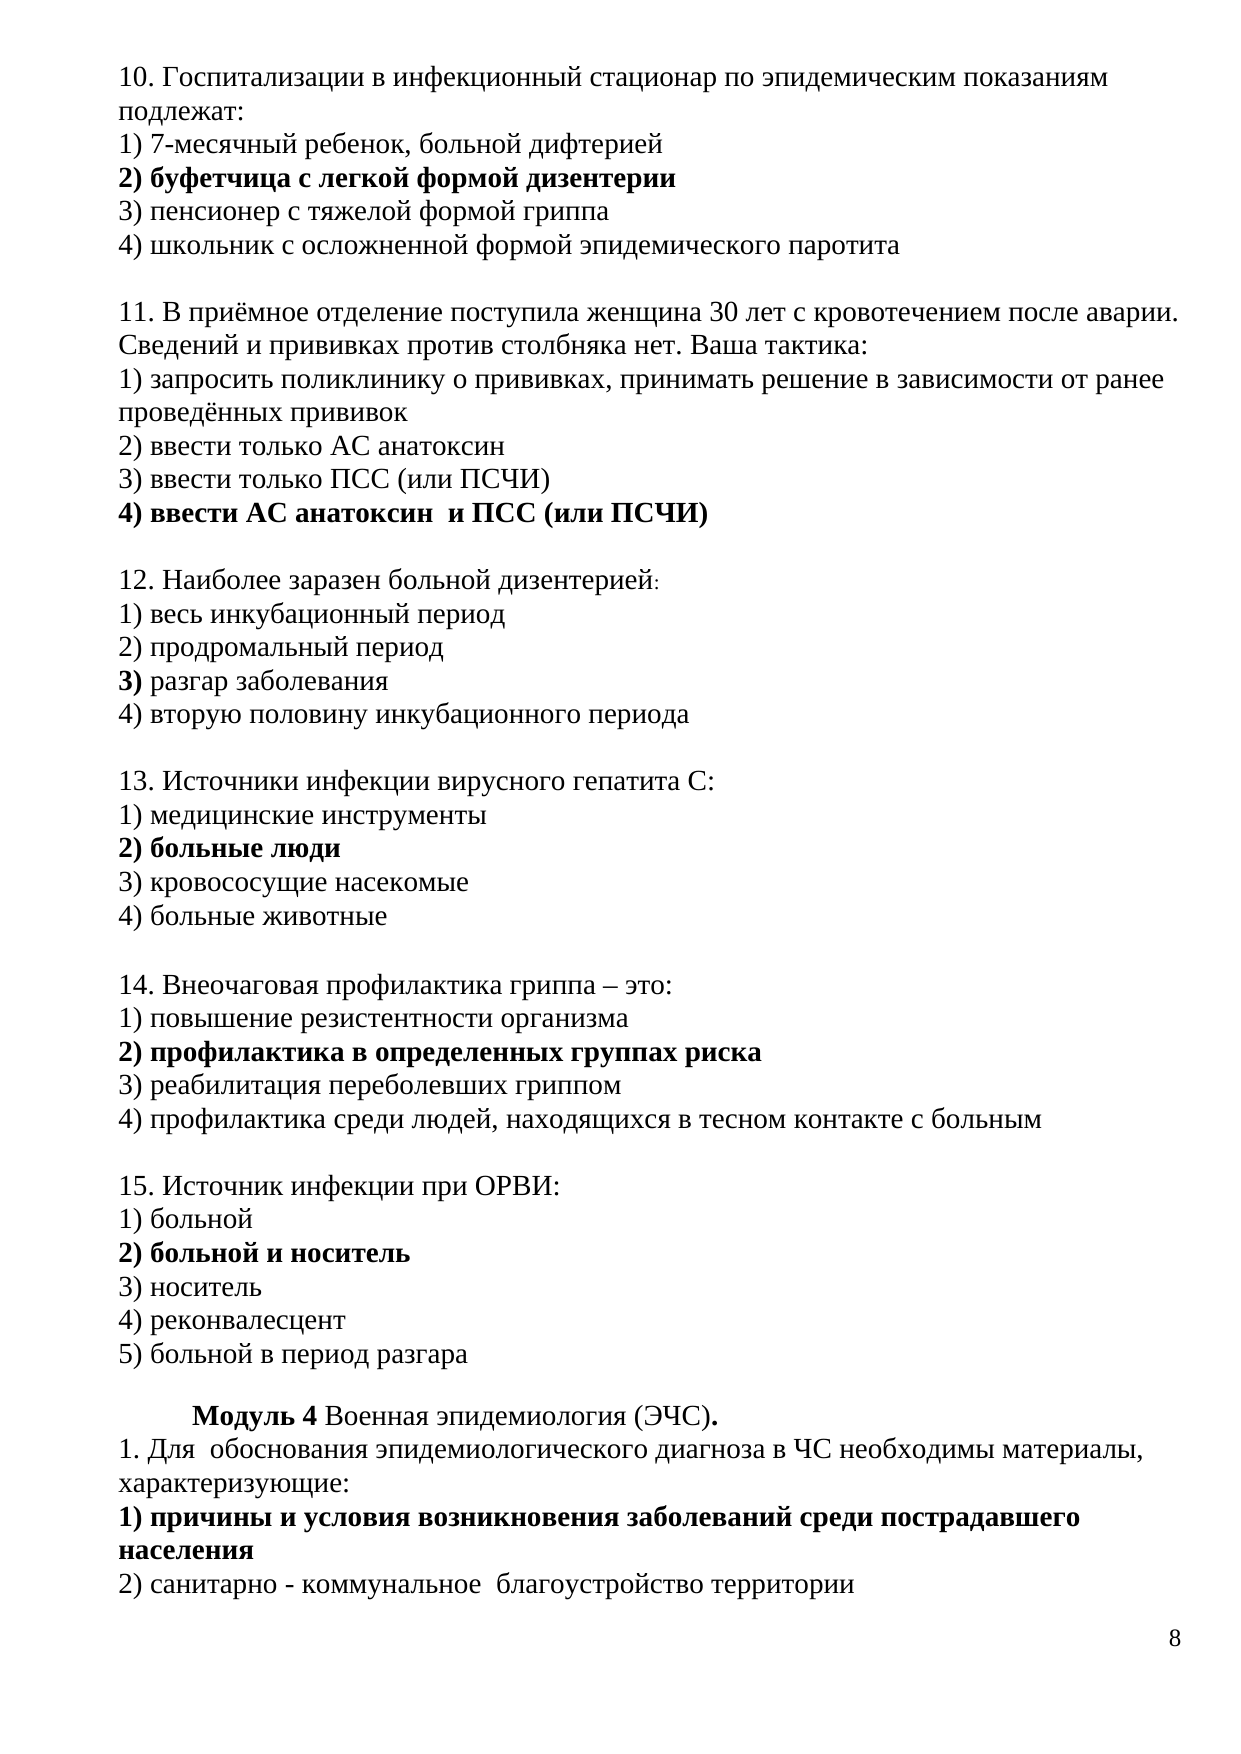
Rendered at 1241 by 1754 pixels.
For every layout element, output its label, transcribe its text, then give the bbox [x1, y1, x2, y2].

text 14. Внеочаговая профилактика гриппа – это: [118, 967, 1181, 1000]
text 5) больной в период разгара [118, 1336, 1181, 1369]
text 15. Источник инфекции при ОРВИ: [118, 1168, 1181, 1202]
text 4) школьник с осложненной формой эпидемического паротита [118, 227, 1181, 260]
text 4) профилактика среди людей, находящихся в тесном контакте с больным [118, 1101, 1181, 1134]
text 1) медицинские инструменты [118, 797, 1181, 831]
text 10. Госпитализации в инфекционный стационар по эпидемическим показаниям подлежат: [118, 59, 1181, 126]
text Модуль 4 Военная эпидемиология (ЭЧС). [118, 1398, 1181, 1432]
text 1) запросить поликлинику о прививках, принимать решение в зависимости от ранее проведённых прививок [118, 361, 1181, 428]
text 2) профилактика в определенных группах риска [118, 1034, 1181, 1067]
text 1) повышение резистентности организма [118, 1000, 1181, 1034]
text 1) причины и условия возникновения заболеваний среди пострадавшего населения [118, 1499, 1181, 1566]
text 2) санитарно - коммунальное благоустройство территории [118, 1566, 1181, 1599]
text 2) продромальный период [118, 629, 1181, 663]
text 3) реабилитация переболевших гриппом [118, 1067, 1181, 1101]
text 2) больные люди [118, 831, 1181, 864]
text 3) кровососущие насекомые [118, 864, 1181, 898]
text 13. Источники инфекции вирусного гепатита С: [118, 763, 1181, 797]
text 3) ввести только ПСС (или ПСЧИ) [118, 462, 1181, 495]
text 3) носитель [118, 1269, 1181, 1302]
text 11. В приёмное отделение поступила женщина 30 лет с кровотечением после аварии. Сведений и прививках против столбняка нет. Ваша тактика: [118, 294, 1181, 361]
text 2) буфетчица с легкой формой дизентерии [118, 160, 1181, 193]
text 4) ввести АС анатоксин и ПСС (или ПСЧИ) [118, 495, 1181, 529]
text 1. Для обоснования эпидемиологического диагноза в ЧС необходимы материалы, характеризующие: [118, 1432, 1181, 1499]
text 4) вторую половину инкубационного периода [118, 696, 1181, 730]
text 4) реконвалесцент [118, 1302, 1181, 1336]
text 3) разгар заболевания [118, 663, 1181, 696]
text 2) ввести только АС анатоксин [118, 428, 1181, 462]
text 3) пенсионер с тяжелой формой гриппа [118, 193, 1181, 227]
text 1) весь инкубационный период [118, 596, 1181, 629]
text 1) больной [118, 1202, 1181, 1235]
text 12. Наиболее заразен больной дизентерией: [118, 562, 1181, 596]
text 1) 7-месячный ребенок, больной дифтерией [118, 126, 1181, 160]
text 4) больные животные [118, 898, 1181, 931]
text 2) больной и носитель [118, 1235, 1181, 1269]
